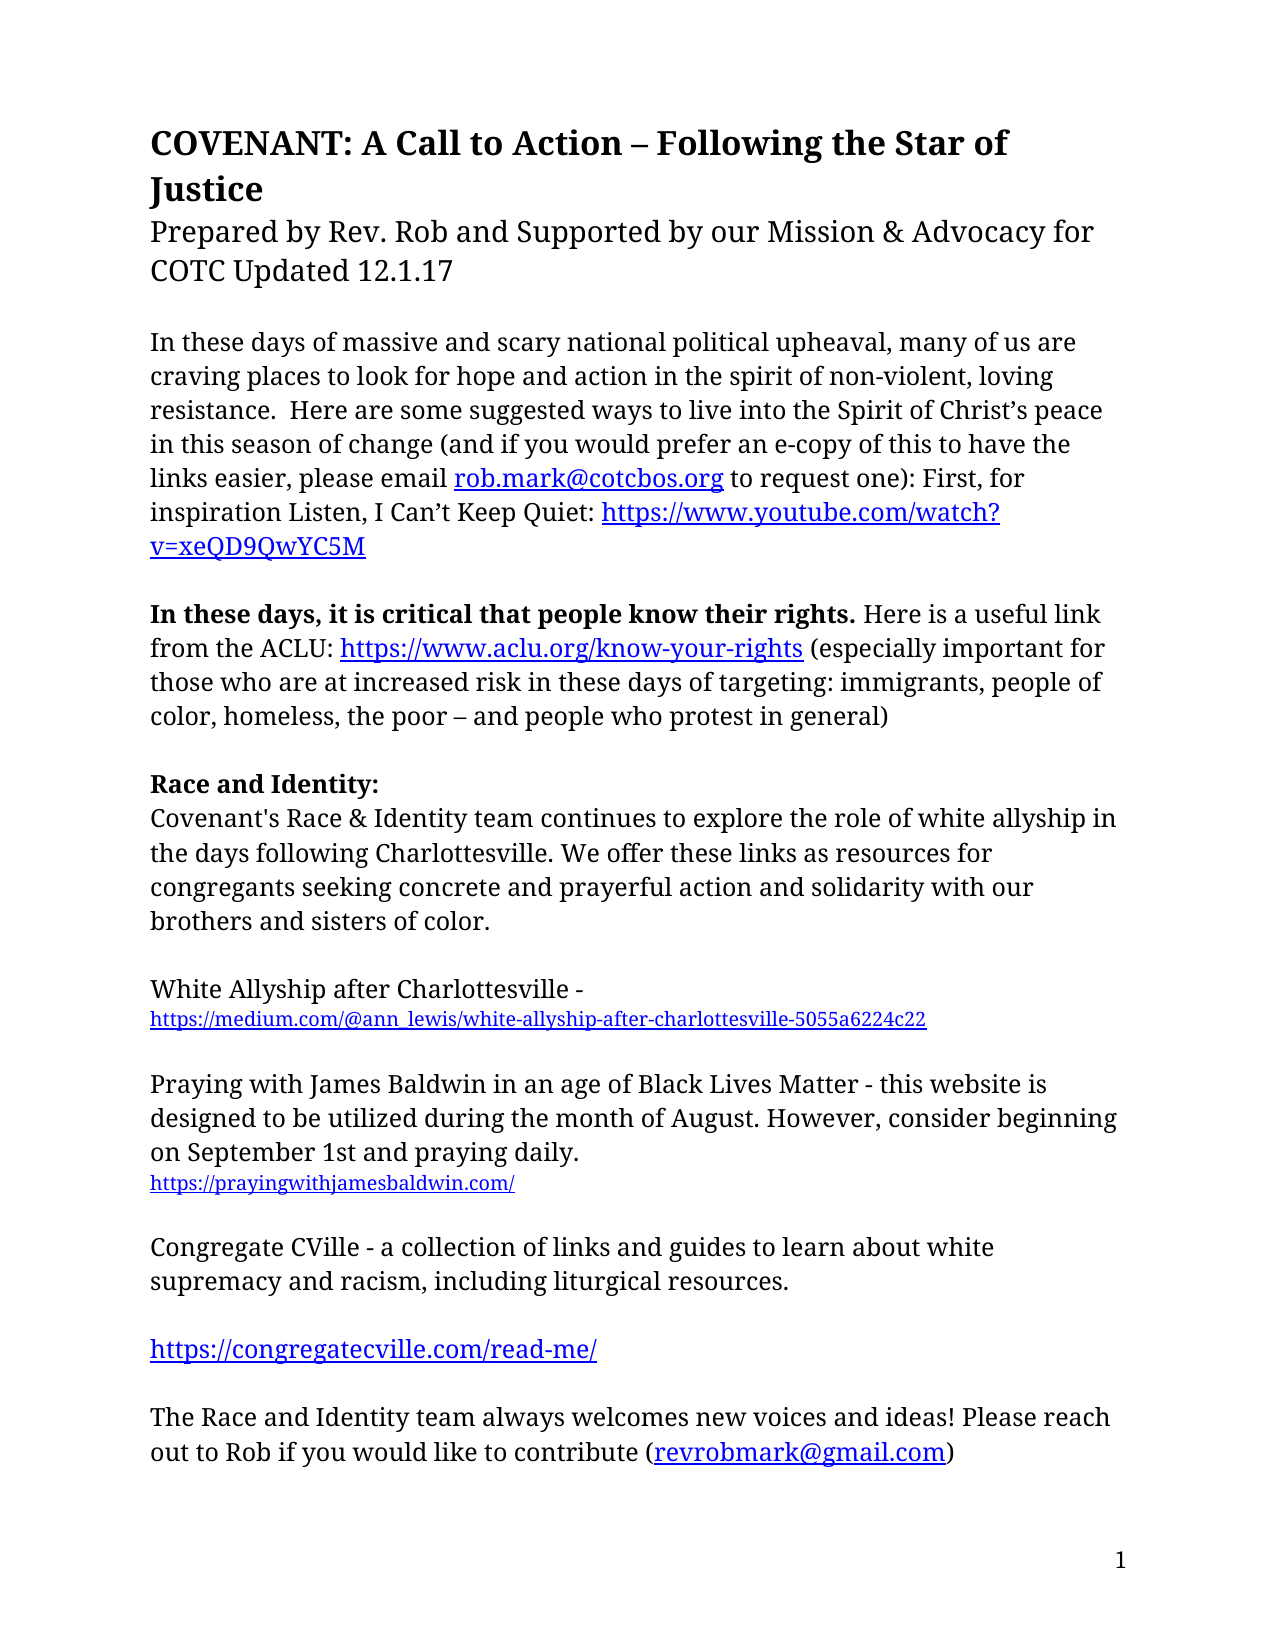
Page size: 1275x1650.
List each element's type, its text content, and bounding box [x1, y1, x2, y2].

text The Race and Identity team always welcomes new voices and ideas! Please reach out to Rob if you would like to contribute (revrobmark@gmail.com) [150, 1400, 1125, 1468]
text Prepared by Rev. Rob and Supported by our Mission & Advocacy for COTC Updated 12.1.17 [150, 211, 1125, 290]
text In these days of massive and scary national political upheaval, many of us are craving places to look for hope and action in the spirit of non-violent, loving resistance. Here are some suggested ways to live into the Spirit of Christ’s peace in this season of change (and if you would prefer an e-copy of this to have the links easier, please email rob.mark@cotcbos.org to request one): First, for inspiration Listen, I Can’t Keep Quiet: https://www.youtube.com/watch?v=xeQD9QwYC5M [150, 324, 1125, 563]
text Praying with James Baldwin in an age of Black Lives Matter - this website is designed to be utilized during the month of August. However, consider beginning on September 1st and praying daily. [150, 1067, 1125, 1169]
text https://prayingwithjamesbaldwin.com/ [150, 1169, 1125, 1196]
text https://congregatecville.com/read-me/ [150, 1332, 1125, 1366]
text Race and Identity: [150, 767, 1125, 801]
text In these days, it is critical that people know their rights. Here is a useful link from the ACLU: https://www.aclu.org/know-your-rights (especially important for those who are at increased risk in these days of targeting: immigrants, people of color, homeless, the poor – and people who protest in general) [150, 597, 1125, 733]
text White Allyship after Charlottesville - [150, 971, 1125, 1006]
text COVENANT: A Call to Action – Following the Star of Justice [150, 120, 1125, 211]
text Covenant's Race & Identity team continues to explore the role of white allyship in the days following Charlottesville. We offer these links as resources for congregants seeking concrete and prayerful action and solidarity with our brothers and sisters of color. [150, 801, 1125, 937]
text https://medium.com/@ann_lewis/white-allyship-after-charlottesville-5055a6224c22 [150, 1006, 1125, 1032]
text Congregate CVille - a collection of links and guides to learn about white supremacy and racism, including liturgical resources. [150, 1230, 1125, 1298]
